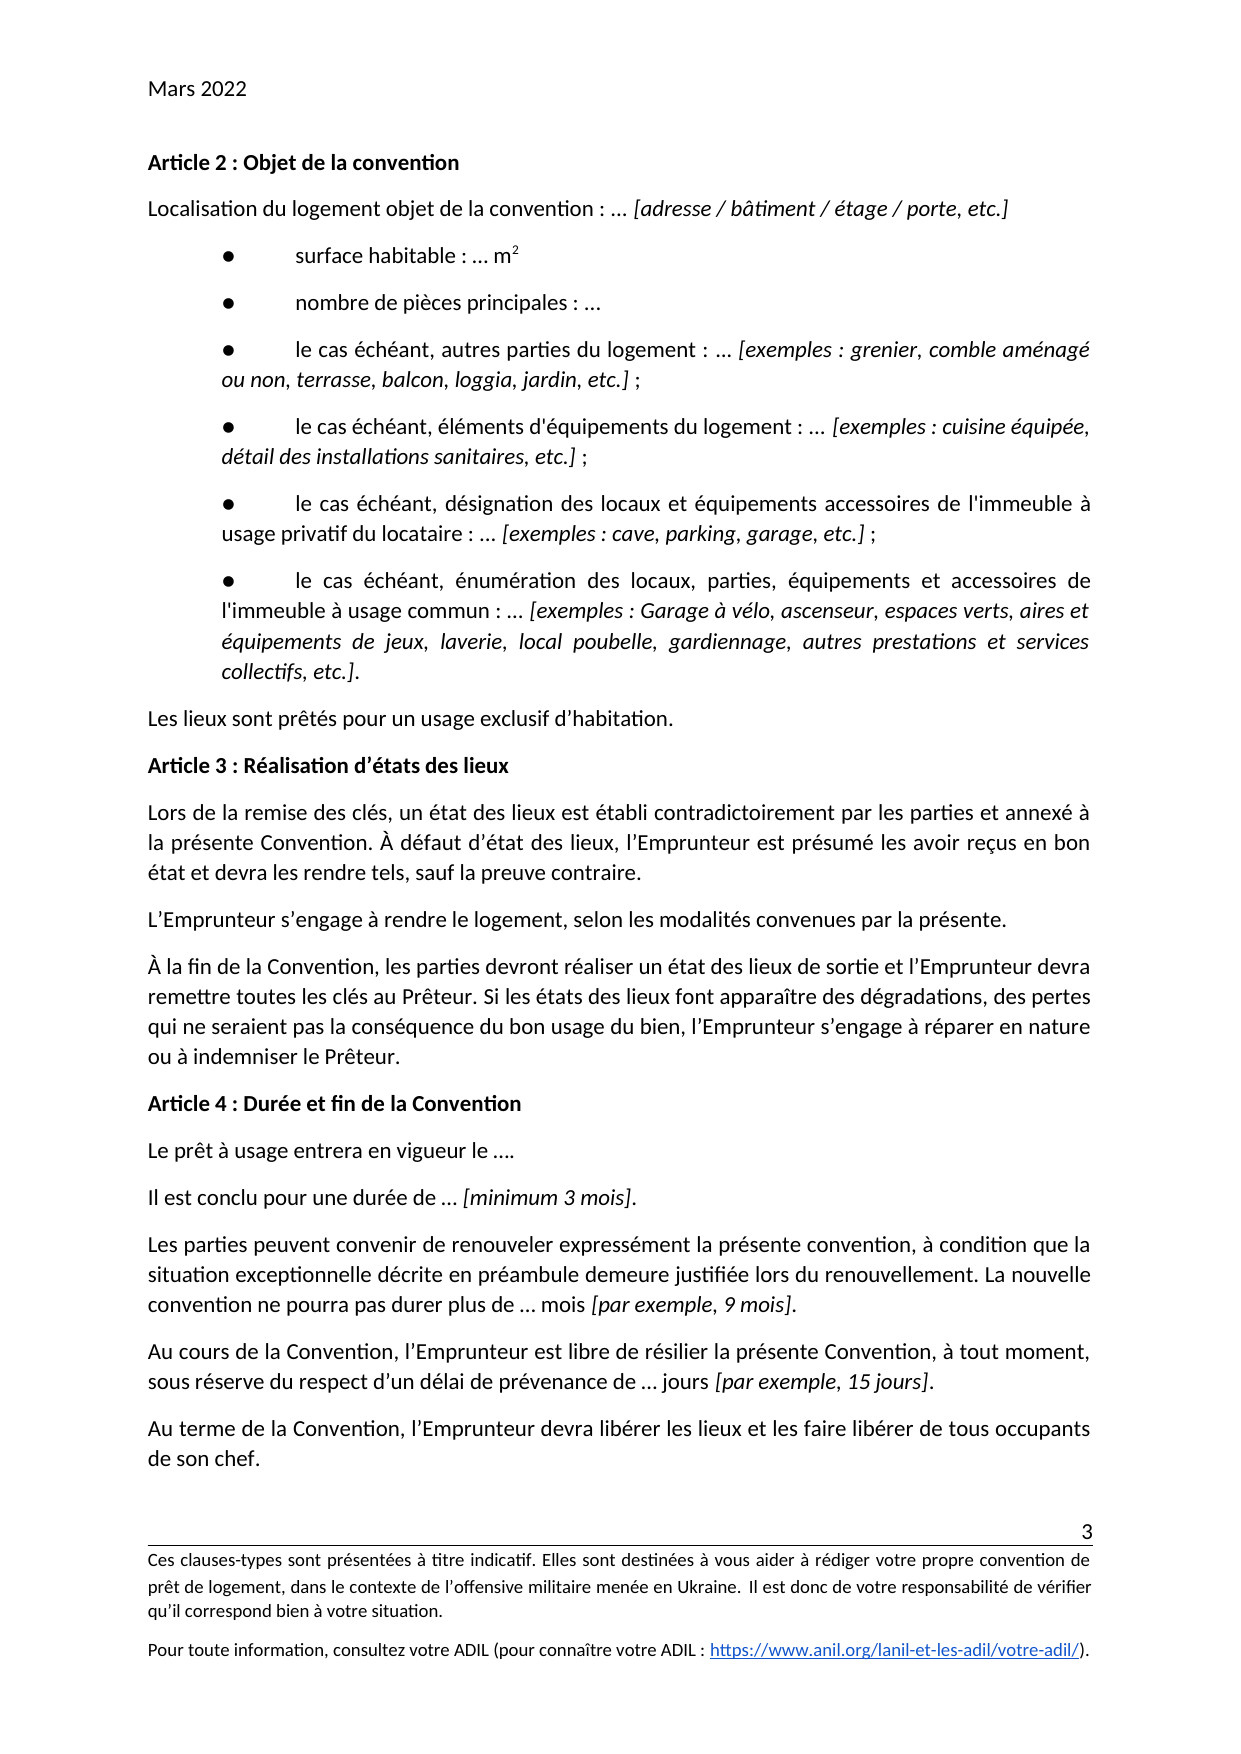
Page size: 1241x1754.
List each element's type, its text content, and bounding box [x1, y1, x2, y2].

text Les parties peuvent convenir de renouveler expressément la présente convention, à condition que la situation exceptionnelle décrite en préambule demeure justifiée lors du renouvellement. La nouvelle convention ne pourra pas durer plus de … mois [par exemple, 9 mois]. [148, 1230, 1093, 1318]
text Lors de la remise des clés, un état des lieux est établi contradictoirement par les parties et annexé à la présente Convention. À défaut d’état des lieux, l’Emprunteur est présumé les avoir reçus en bon état et devra les rendre tels, sauf la preuve contraire. [148, 798, 1093, 886]
text ● nombre de pièces principales : ... [221, 288, 1093, 316]
text Il est conclu pour une durée de … [minimum 3 mois]. [148, 1183, 1093, 1211]
text L’Emprunteur s’engage à rendre le logement, selon les modalités convenues par la présente. [148, 905, 1093, 933]
text Les lieux sont prêtés pour un usage exclusif d’habitation. [148, 704, 1093, 732]
text À la fin de la Convention, les parties devront réaliser un état des lieux de sortie et l’Emprunteur devra remettre toutes les clés au Prêteur. Si les états des lieux font apparaître des dégradations, des pertes qui ne seraient pas la conséquence du bon usage du bien, l’Emprunteur s’engage à réparer en nature ou à indemniser le Prêteur. [148, 952, 1093, 1070]
text Article 2 : Objet de la convention [148, 148, 1093, 176]
text Le prêt à usage entrera en vigueur le …. [148, 1136, 1093, 1164]
text ● le cas échéant, énumération des locaux, parties, équipements et accessoires de l'immeuble à usage commun : … [exemples : Garage à vélo, ascenseur, espaces verts, aires et équipements de jeux, laverie, local poubelle, gardiennage, autres prestations et services collectifs, etc.]. [221, 566, 1093, 685]
text Article 4 : Durée et fin de la Convention [148, 1089, 1093, 1117]
text ● le cas échéant, autres parties du logement : … [exemples : grenier, comble aménagé ou non, terrasse, balcon, loggia, jardin, etc.] ; [221, 335, 1093, 393]
text Au terme de la Convention, l’Emprunteur devra libérer les lieux et les faire libérer de tous occupants de son chef. [148, 1414, 1093, 1472]
text Article 3 : Réalisation d’états des lieux [148, 751, 1093, 779]
text Localisation du logement objet de la convention : ... [adresse / bâtiment / étage / porte, etc.] [148, 194, 1093, 222]
text ● le cas échéant, éléments d'équipements du logement : ... [exemples : cuisine équipée, détail des installations sanitaires, etc.] ; [221, 412, 1093, 470]
text ● surface habitable : … m2 [221, 241, 1093, 269]
text Au cours de la Convention, l’Emprunteur est libre de résilier la présente Convention, à tout moment, sous réserve du respect d’un délai de prévenance de … jours [par exemple, 15 jours]. [148, 1337, 1093, 1395]
text ● le cas échéant, désignation des locaux et équipements accessoires de l'immeuble à usage privatif du locataire : ... [exemples : cave, parking, garage, etc.] ; [221, 489, 1093, 547]
